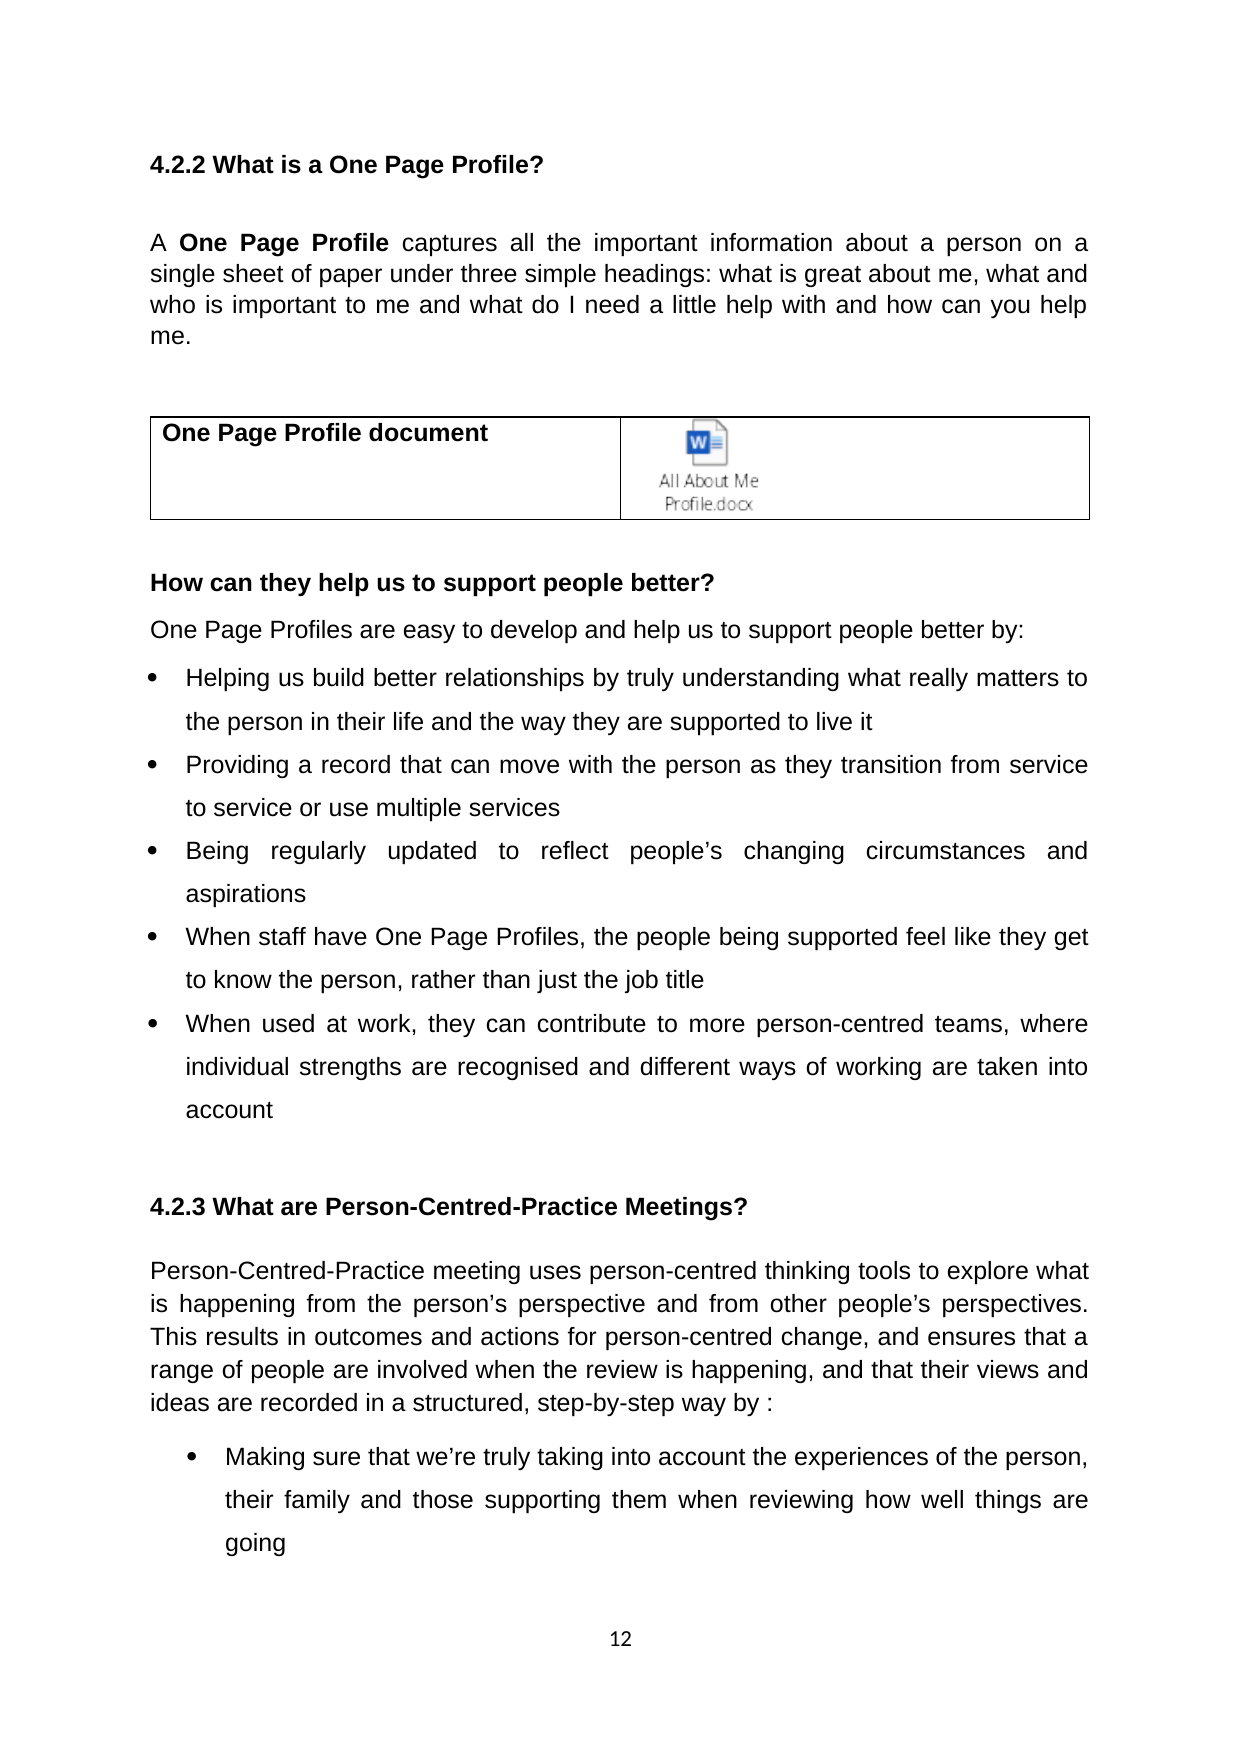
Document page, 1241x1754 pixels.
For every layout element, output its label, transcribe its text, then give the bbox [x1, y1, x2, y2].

list When used at work, they can contribute to more person-centred teams, where individual strengths are recognised and different ways of working are taken into account [148, 1009, 1090, 1124]
subtitle 4.2.2 What is a One Page Profile? [150, 150, 1090, 179]
table_header One Page Profile document [151, 418, 620, 519]
subtitle 4.2.3 What are Person-Centred-Practice Meetings? [150, 1192, 1090, 1221]
text How can they help us to support people better? [150, 568, 1090, 597]
list Providing a record that can move with the person as they transition from service to service or use multiple services [148, 749, 1090, 822]
text One Page Profiles are easy to develop and help us to support people better by: [150, 616, 1090, 644]
text A One Page Profile captures all the important information about a person on a single sheet of paper under three simple headings: what is great about me, what and who is important to me and what do I need a little help with and how can you help me. [150, 228, 1090, 350]
table_header [621, 418, 1089, 519]
list Being regularly updated to reflect people’s changing circumstances and aspirations [148, 836, 1090, 908]
list Person-Centred-Practice meeting uses person-centred thinking tools to explore what is happening from the person’s perspective and from other people’s perspectives. This results in outcomes and actions for person-centred change, and ensures that a range of people are involved when the review is happening, and that their views and ideas are recorded in a structured, step-by-step way by : [150, 1256, 1090, 1417]
list Making sure that we’re truly taking into account the experiences of the person, their family and those supporting them when reviewing how well things are going [187, 1442, 1090, 1557]
list Helping us build better relationships by truly understanding what really matters to the person in their life and the way they are supported to live it [148, 663, 1090, 735]
list When staff have One Page Profiles, the people being supported feel like they get to know the person, rather than just the job title [148, 922, 1090, 994]
